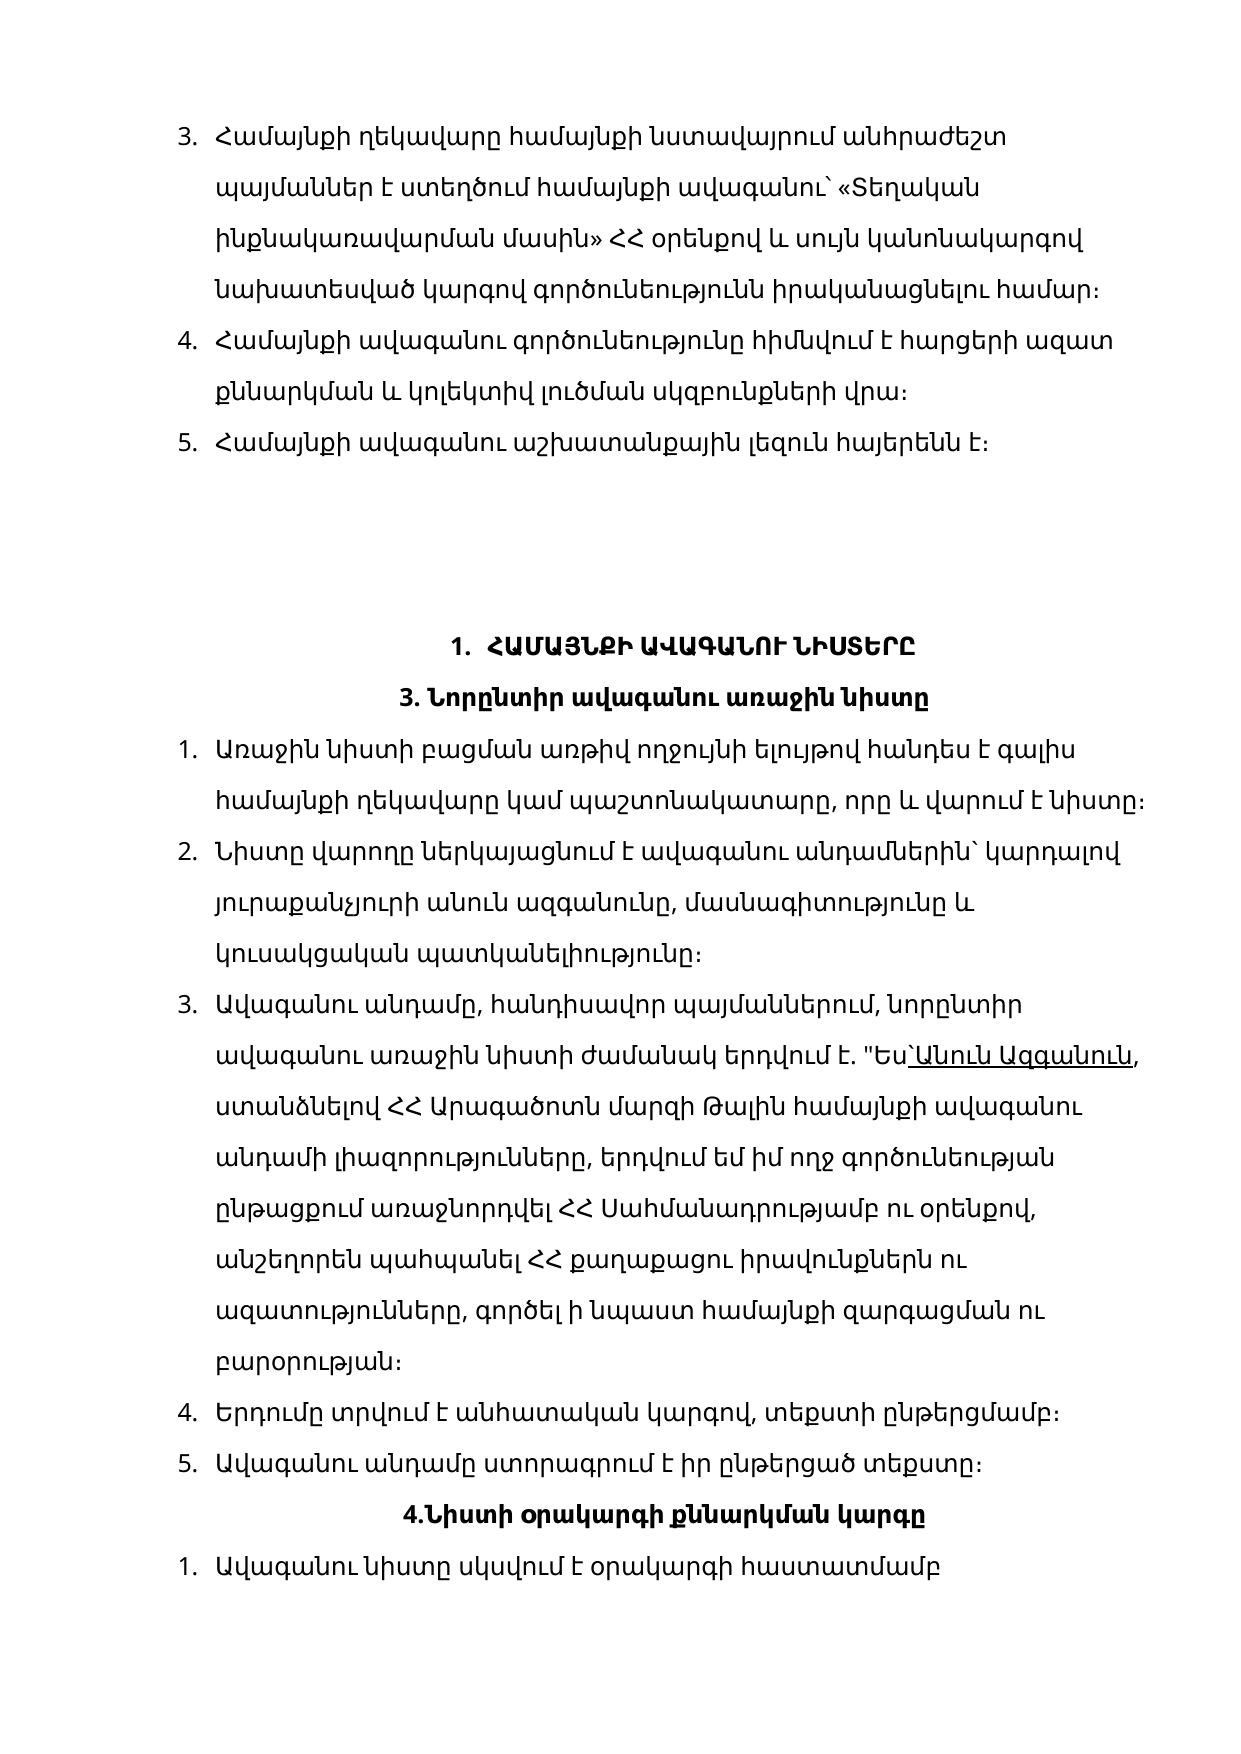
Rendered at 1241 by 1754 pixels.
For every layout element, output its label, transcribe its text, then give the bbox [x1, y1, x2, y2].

list Համայնքի ղեկավարը համայնքի նստավայրում անհրաժեշտ պայմաններ է ստեղծում համայնքի ավագանու՝ «Տեղական ինքնակառավարման մասին» ՀՀ օրենքով և սույն կանոնակարգով նախատեսված կարգով գործունեությունն իրականացնելու համար։ [177, 118, 1152, 305]
list Նիստը վարողը ներկայացնում է ավագանու անդամներին` կարդալով յուրաքանչյուրի անուն ազգանունը, մասնագիտությունը և կուսակցական պատկանելիությունը։ [177, 833, 1152, 969]
list Համայնքի ավագանու գործունեությունը հիմնվում է հարցերի ազատ քննարկման և կոլեկտիվ լուծման սկզբունքների վրա։ [177, 322, 1152, 407]
text 4.Նիստի օրակարգի քննարկման կարգը [177, 1497, 1152, 1531]
list Ավագանու անդամը, հանդիսավոր պայմաններում, նորընտիր ավագանու առաջին նիստի ժամանակ երդվում է. "Ես`Անուն Ազգանուն, ստանձնելով ՀՀ Արագածոտն մարզի Թալին համայնքի ավագանու անդամի լիազորությունները, երդվում եմ իմ ողջ գործունեության ընթացքում առաջնորդվել ՀՀ Սահմանադրությամբ ու օրենքով, անշեղորեն պահպանել ՀՀ քաղաքացու իրավունքներն ու ազատությունները, գործել ի նպաստ համայնքի զարգացման ու բարօրության։ [177, 986, 1152, 1378]
text 3. Նորընտիր ավագանու առաջին նիստը [177, 679, 1152, 714]
list ՀԱՄԱՅՆՔԻ ԱՎԱԳԱՆՈՒ ՆԻՍՏԵՐԸ [215, 628, 1152, 663]
list Ավագանու նիստը սկսվում է օրակարգի հաստատմամբ [177, 1548, 1152, 1583]
list Համայնքի ավագանու աշխատանքային լեզուն հայերենն է։ [177, 424, 1152, 458]
list Երդումը տրվում է անհատական կարգով, տեքստի ընթերցմամբ։ [177, 1395, 1152, 1429]
list Առաջին նիստի բացման առթիվ ողջույնի ելույթով հանդես է գալիս համայնքի ղեկավարը կամ պաշտոնակատարը, որը և վարում է նիստը։ [177, 731, 1152, 816]
list Ավագանու անդամը ստորագրում է իր ընթերցած տեքստը։ [177, 1446, 1152, 1480]
